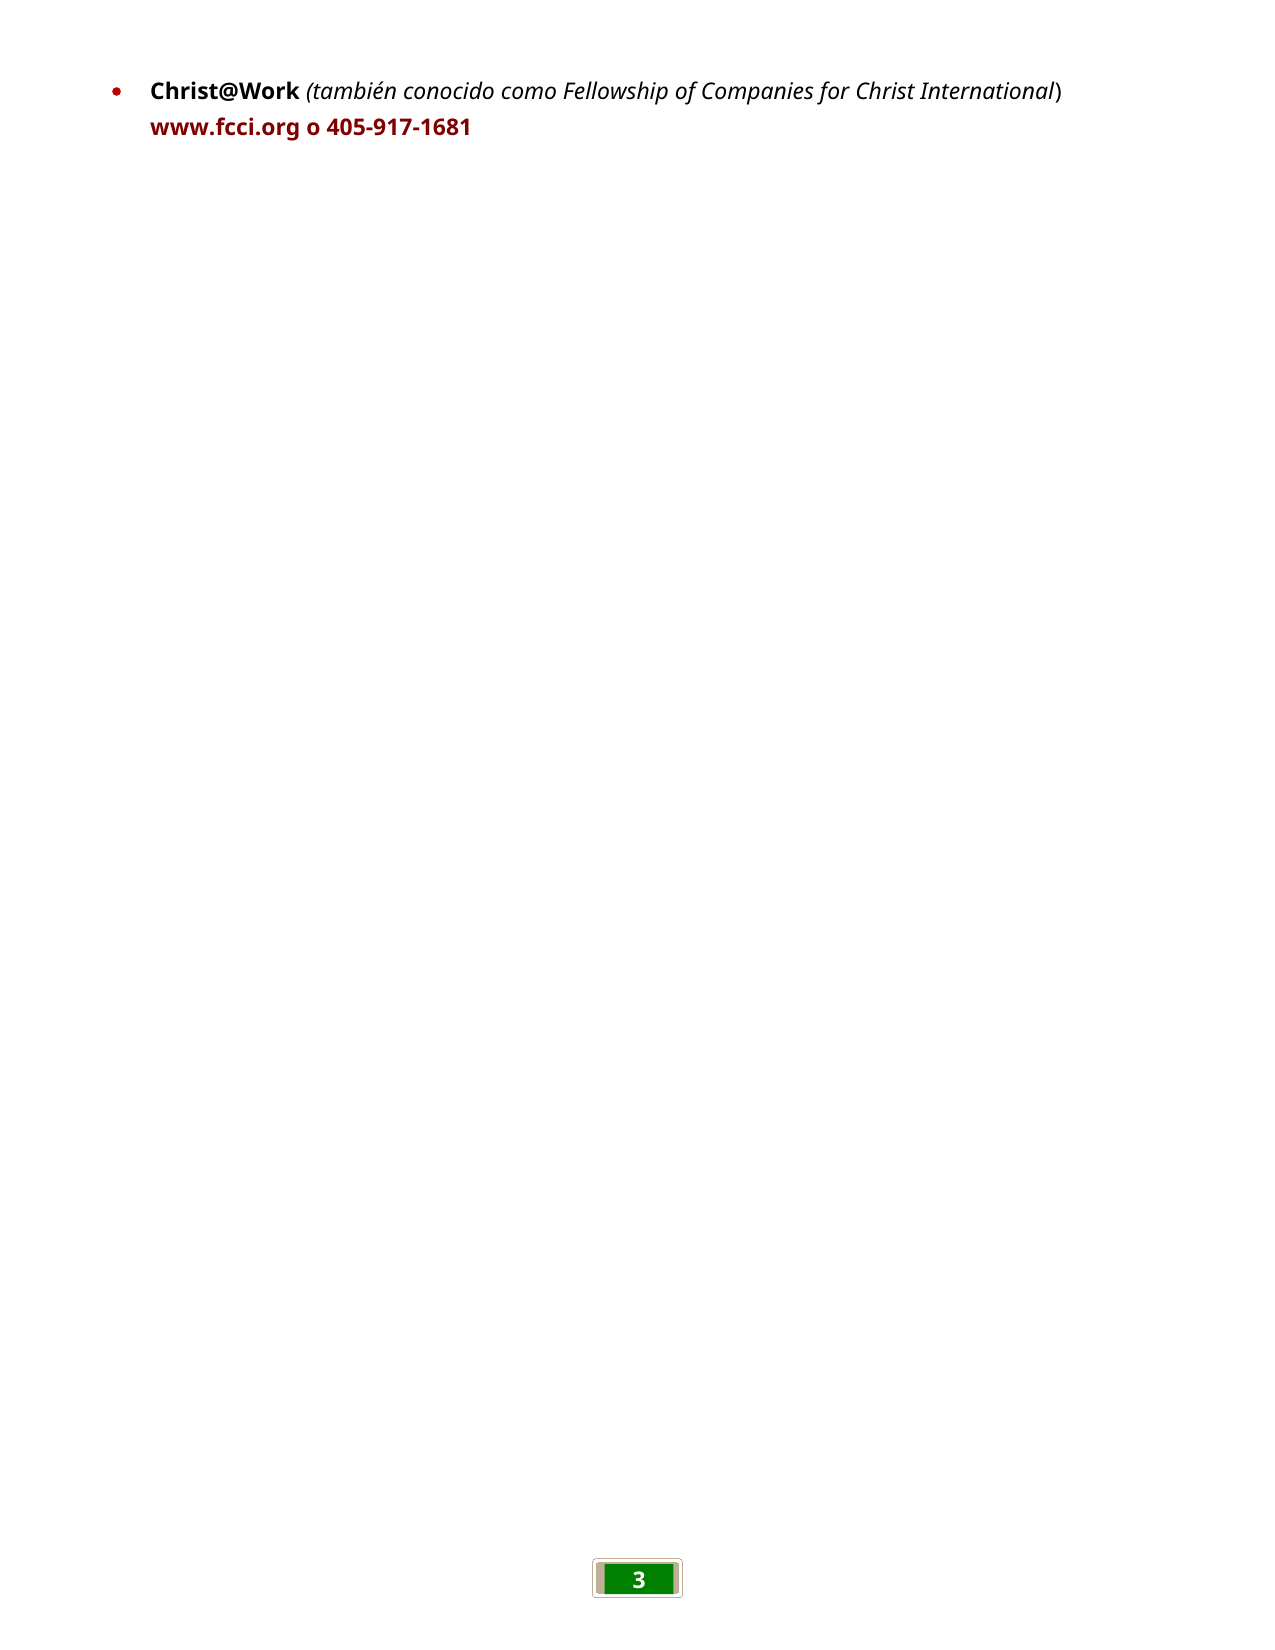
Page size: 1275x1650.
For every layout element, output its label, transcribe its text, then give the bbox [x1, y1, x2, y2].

list Christ@Work (también conocido como Fellowship of Companies for Christ International) www.fcci.org o 405-917-1681 [112, 75, 1200, 142]
